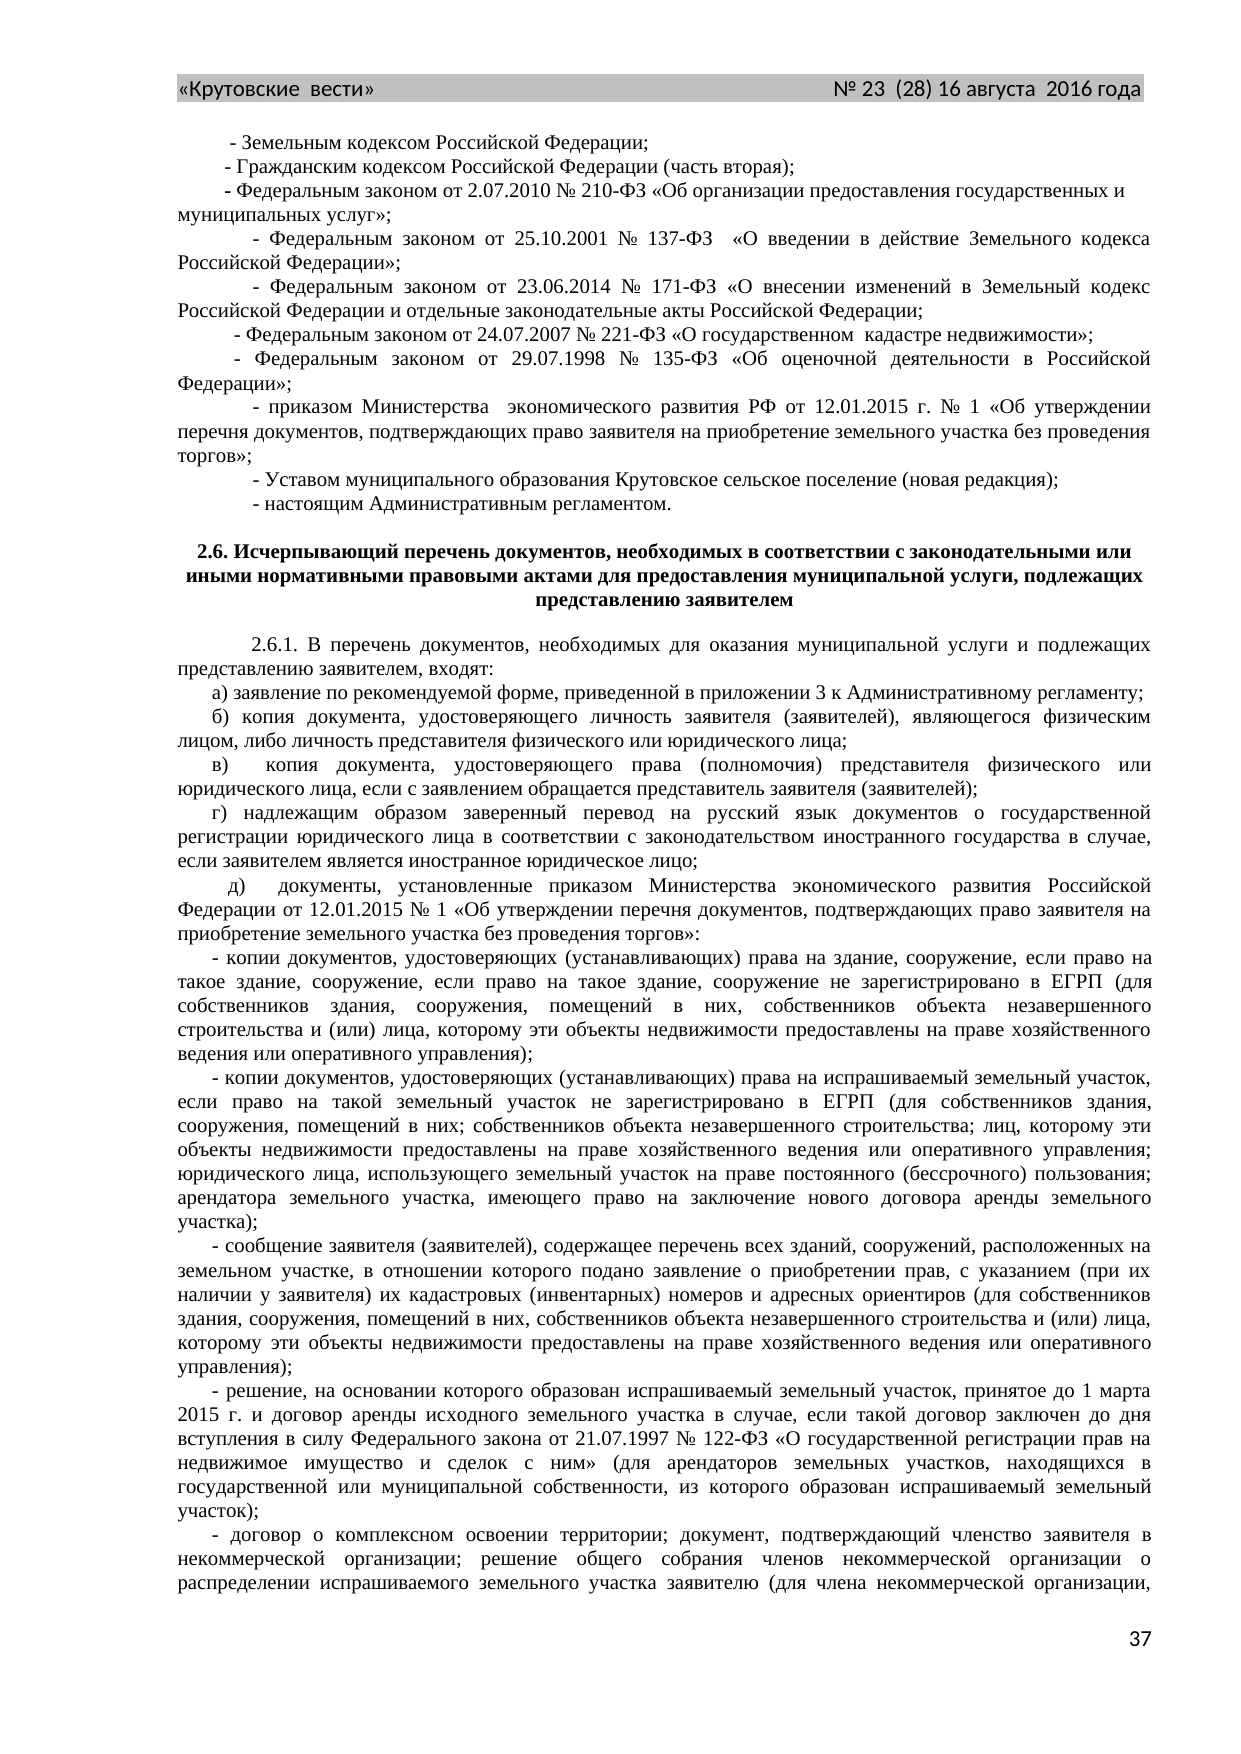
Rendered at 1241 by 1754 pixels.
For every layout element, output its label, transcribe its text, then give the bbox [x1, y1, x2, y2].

text - Федеральным законом от 29.07.1998 № 135-ФЗ «Об оценочной деятельности в Российской Федерации»; [177, 346, 1152, 394]
text - Федеральным законом от 24.07.2007 № 221-ФЗ «О государственном кадастре недвижимости»; [177, 322, 1152, 346]
text - копии документов, удостоверяющих (устанавливающих) права на испрашиваемый земельный участок, если право на такой земельный участок не зарегистрировано в ЕГРП (для собственников здания, сооружения, помещений в них; собственников объекта незавершенного строительства; лиц, которому эти объекты недвижимости предоставлены на праве хозяйственного ведения или оперативного управления; юридического лица, использующего земельный участок на праве постоянного (бессрочного) пользования; арендатора земельного участка, имеющего право на заключение нового договора аренды земельного участка); [177, 1065, 1152, 1233]
text в) копия документа, удостоверяющего права (полномочия) представителя физического или юридического лица, если с заявлением обращается представитель заявителя (заявителей); [177, 752, 1152, 800]
text - решение, на основании которого образован испрашиваемый земельный участок, принятое до 1 марта 2015 г. и договор аренды исходного земельного участка в случае, если такой договор заключен до дня вступления в силу Федерального закона от 21.07.1997 № 122-ФЗ «О государственной регистрации прав на недвижимое имущество и сделок с ним» (для арендаторов земельных участков, находящихся в государственной или муниципальной собственности, из которого образован испрашиваемый земельный участок); [177, 1378, 1152, 1522]
text - Федеральным законом от 25.10.2001 № 137-ФЗ «О введении в действие Земельного кодекса Российской Федерации»; [177, 226, 1152, 274]
text д) документы, установленные приказом Министерства экономического развития Российской Федерации от 12.01.2015 № 1 «Об утверждении перечня документов, подтверждающих право заявителя на приобретение земельного участка без проведения торгов»: [177, 872, 1152, 945]
text а) заявление по рекомендуемой форме, приведенной в приложении 3 к Административному регламенту; [177, 680, 1152, 704]
text - копии документов, удостоверяющих (устанавливающих) права на здание, сооружение, если право на такое здание, сооружение, если право на такое здание, сооружение не зарегистрировано в ЕГРП (для собственников здания, сооружения, помещений в них, собственников объекта незавершенного строительства и (или) лица, которому эти объекты недвижимости предоставлены на праве хозяйственного ведения или оперативного управления); [177, 945, 1152, 1065]
text - сообщение заявителя (заявителей), содержащее перечень всех зданий, сооружений, расположенных на земельном участке, в отношении которого подано заявление о приобретении прав, с указанием (при их наличии у заявителя) их кадастровых (инвентарных) номеров и адресных ориентиров (для собственников здания, сооружения, помещений в них, собственников объекта незавершенного строительства и (или) лица, которому эти объекты недвижимости предоставлены на праве хозяйственного ведения или оперативного управления); [177, 1233, 1152, 1378]
text б) копия документа, удостоверяющего личность заявителя (заявителей), являющегося физическим лицом, либо личность представителя физического или юридического лица; [177, 704, 1152, 752]
text - Уставом муниципального образования Крутовское сельское поселение (новая редакция); [177, 467, 1152, 491]
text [177, 1522, 1152, 1594]
text - Земельным кодексом Российской Федерации; [177, 130, 1152, 154]
text - настоящим Административным регламентом. [177, 491, 1152, 515]
text 2.6. Исчерпывающий перечень документов, необходимых в соответствии с законодательными или иными нормативными правовыми актами для предоставления муниципальной услуги, подлежащих представлению заявителем [177, 539, 1152, 611]
text - Федеральным законом от 2.07.2010 № 210-ФЗ «Об организации предоставления государственных и муниципальных услуг»; [177, 178, 1152, 226]
text - Федеральным законом от 23.06.2014 № 171-ФЗ «О внесении изменений в Земельный кодекс Российской Федерации и отдельные законодательные акты Российской Федерации; [177, 274, 1152, 322]
text - приказом Министерства экономического развития РФ от 12.01.2015 г. № 1 «Об утверждении перечня документов, подтверждающих право заявителя на приобретение земельного участка без проведения торгов»; [177, 394, 1152, 467]
text г) надлежащим образом заверенный перевод на русский язык документов о государственной регистрации юридического лица в соответствии с законодательством иностранного государства в случае, если заявителем является иностранное юридическое лицо; [177, 800, 1152, 872]
text 2.6.1. В перечень документов, необходимых для оказания муниципальной услуги и подлежащих представлению заявителем, входят: [177, 632, 1152, 680]
text - Гражданским кодексом Российской Федерации (часть вторая); [177, 154, 1152, 178]
